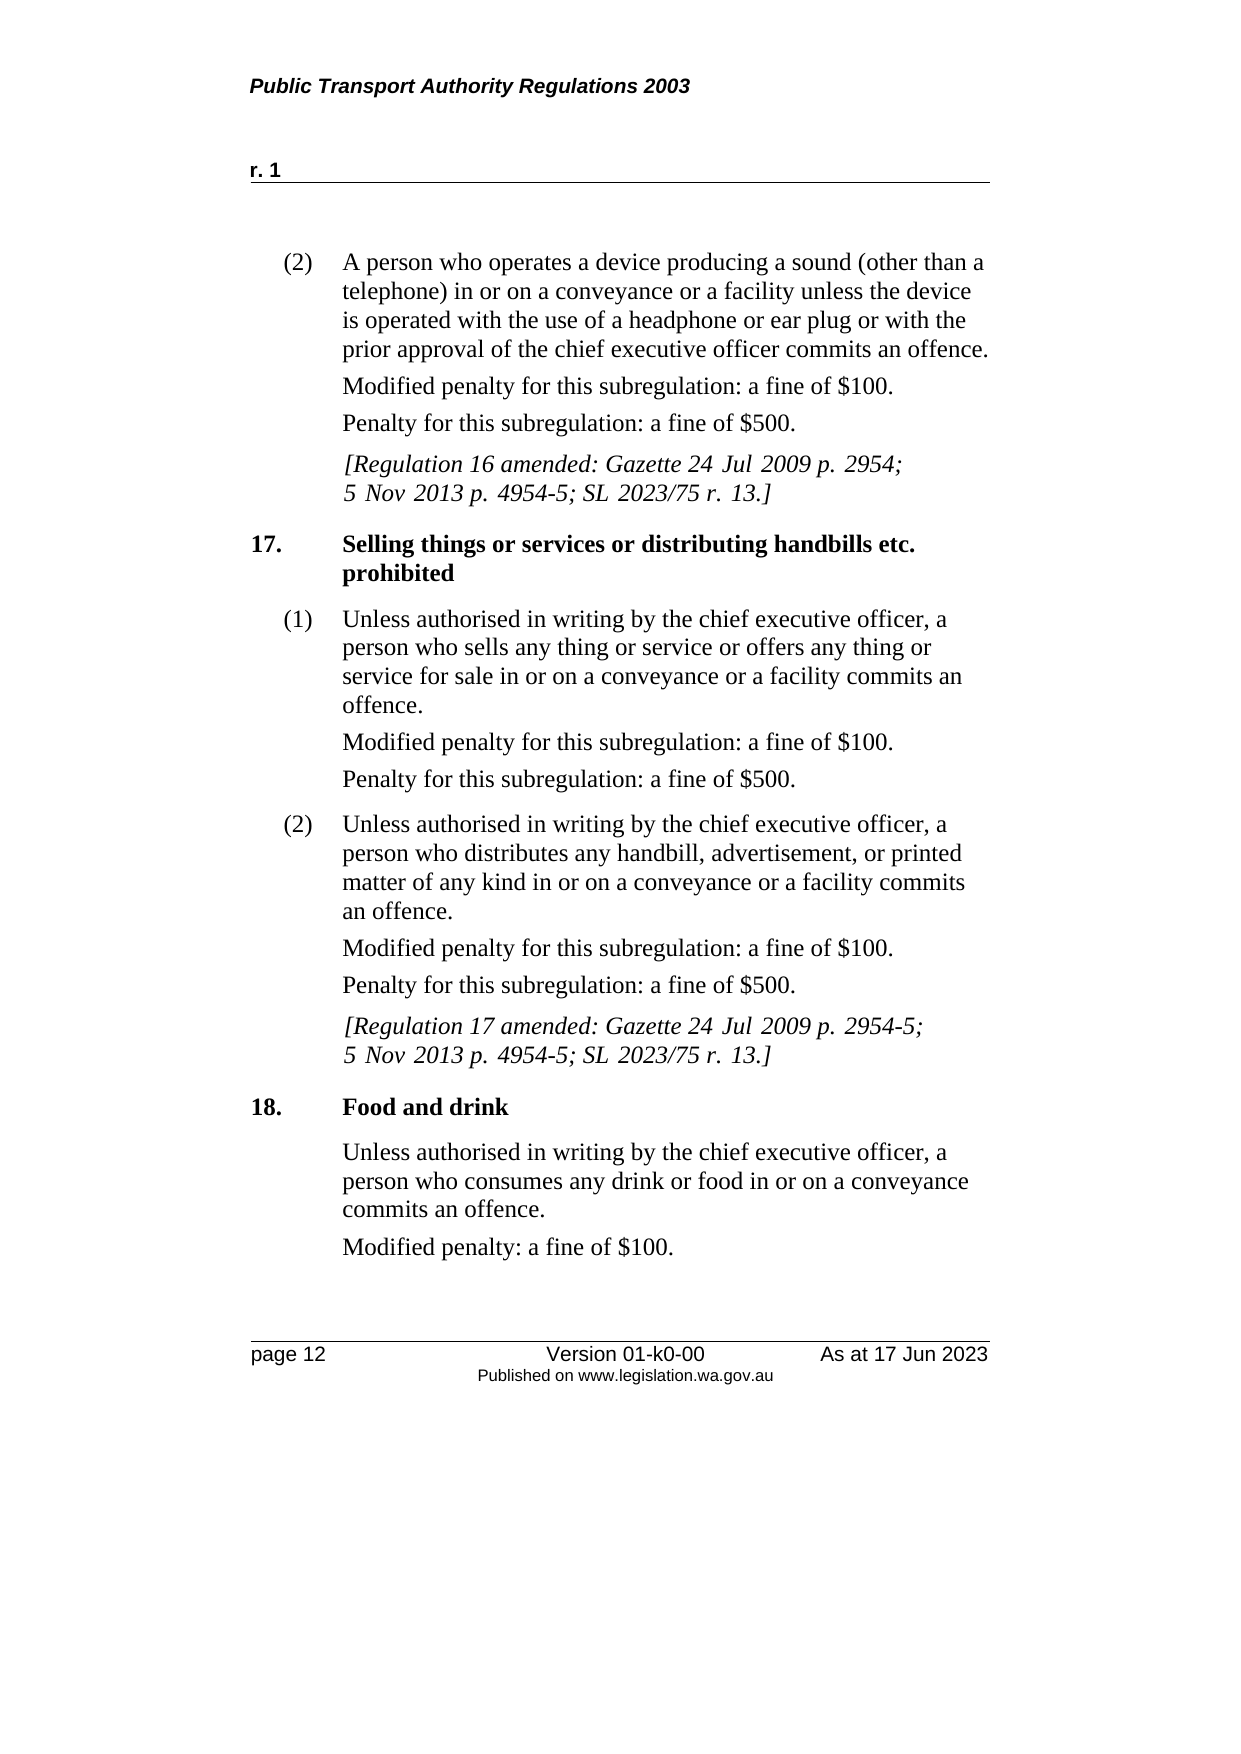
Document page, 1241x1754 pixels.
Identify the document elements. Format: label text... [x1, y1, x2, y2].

text (2) A person who operates a device producing a sound (other than a telephone) in or on a conveyance or a facility unless the device is operated with the use of a headphone or ear plug or with the prior approval of the chief executive officer commits an offence. [251, 247, 990, 362]
text Modified penalty for this subregulation: a fine of $100. [251, 933, 990, 962]
text Modified penalty: a fine of $100. [251, 1232, 990, 1260]
text (1) Unless authorised in writing by the chief executive officer, a person who sells any thing or service or offers any thing or service for sale in or on a conveyance or a facility commits an offence. [251, 604, 990, 719]
text Unless authorised in writing by the chief executive officer, a person who consumes any drink or food in or on a conveyance commits an offence. [251, 1137, 990, 1223]
text Penalty for this subregulation: a fine of $500. [251, 764, 990, 793]
text Modified penalty for this subregulation: a fine of $100. [251, 727, 990, 756]
text Penalty for this subregulation: a fine of $500. [251, 408, 990, 437]
subtitle 17. Selling things or services or distributing handbills etc. prohibited [251, 529, 990, 587]
text [Regulation 16 amended: Gazette 24 Jul 2009 p. 2954; 5 Nov 2013 p. 4954-5; SL 2023/75 r. 13.] [251, 449, 990, 507]
text [Regulation 17 amended: Gazette 24 Jul 2009 p. 2954-5; 5 Nov 2013 p. 4954-5; SL 2023/75 r. 13.] [251, 1011, 990, 1069]
text Modified penalty for this subregulation: a fine of $100. [251, 371, 990, 399]
subtitle 18. Food and drink [251, 1092, 990, 1120]
text (2) Unless authorised in writing by the chief executive officer, a person who distributes any handbill, advertisement, or printed matter of any kind in or on a conveyance or a facility commits an offence. [251, 809, 990, 924]
text Penalty for this subregulation: a fine of $500. [251, 970, 990, 999]
